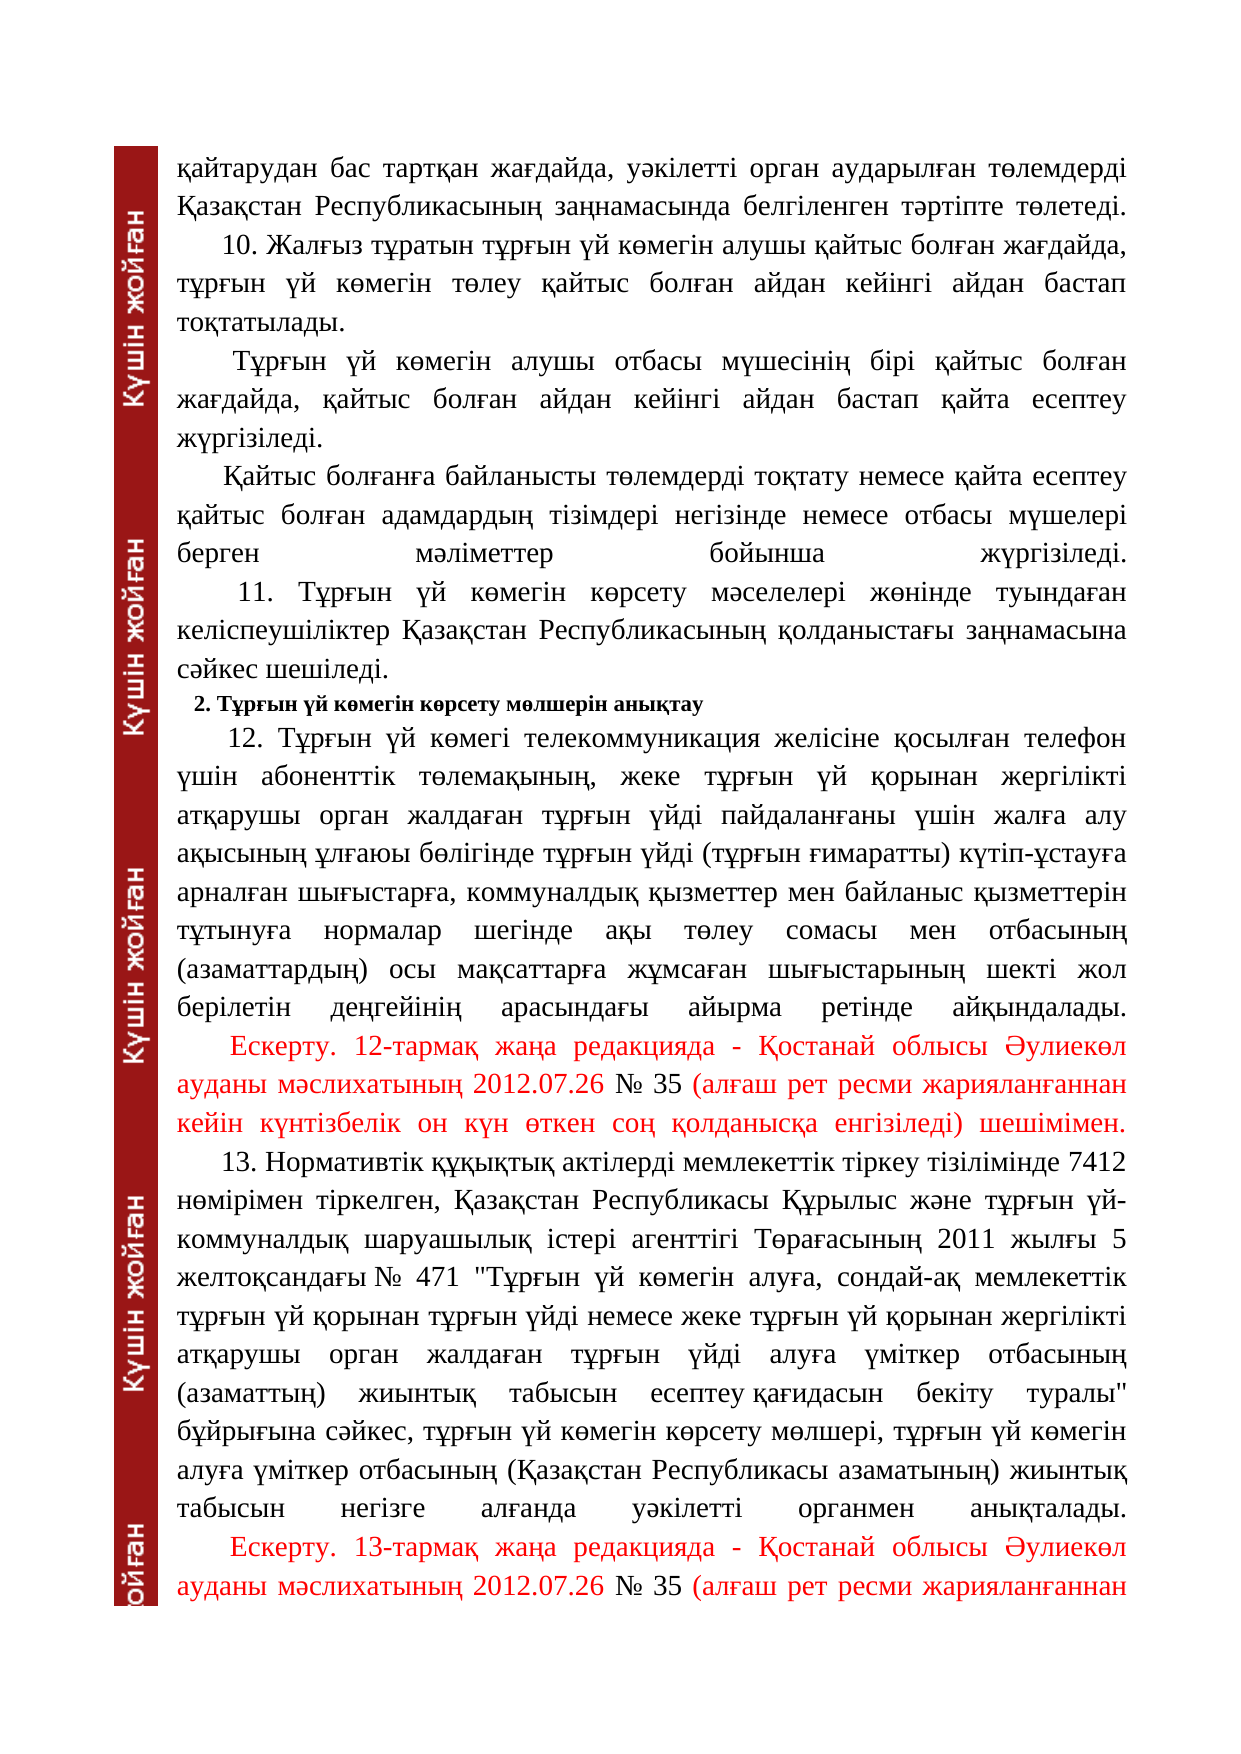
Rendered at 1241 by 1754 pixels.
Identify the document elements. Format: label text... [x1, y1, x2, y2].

picture [114, 716, 158, 720]
picture [114, 684, 158, 689]
picture [114, 1601, 158, 1606]
picture [114, 146, 158, 150]
text 2. Тұрғын үй көмегін көрсету мөлшерін анықтау [112, 689, 1128, 716]
